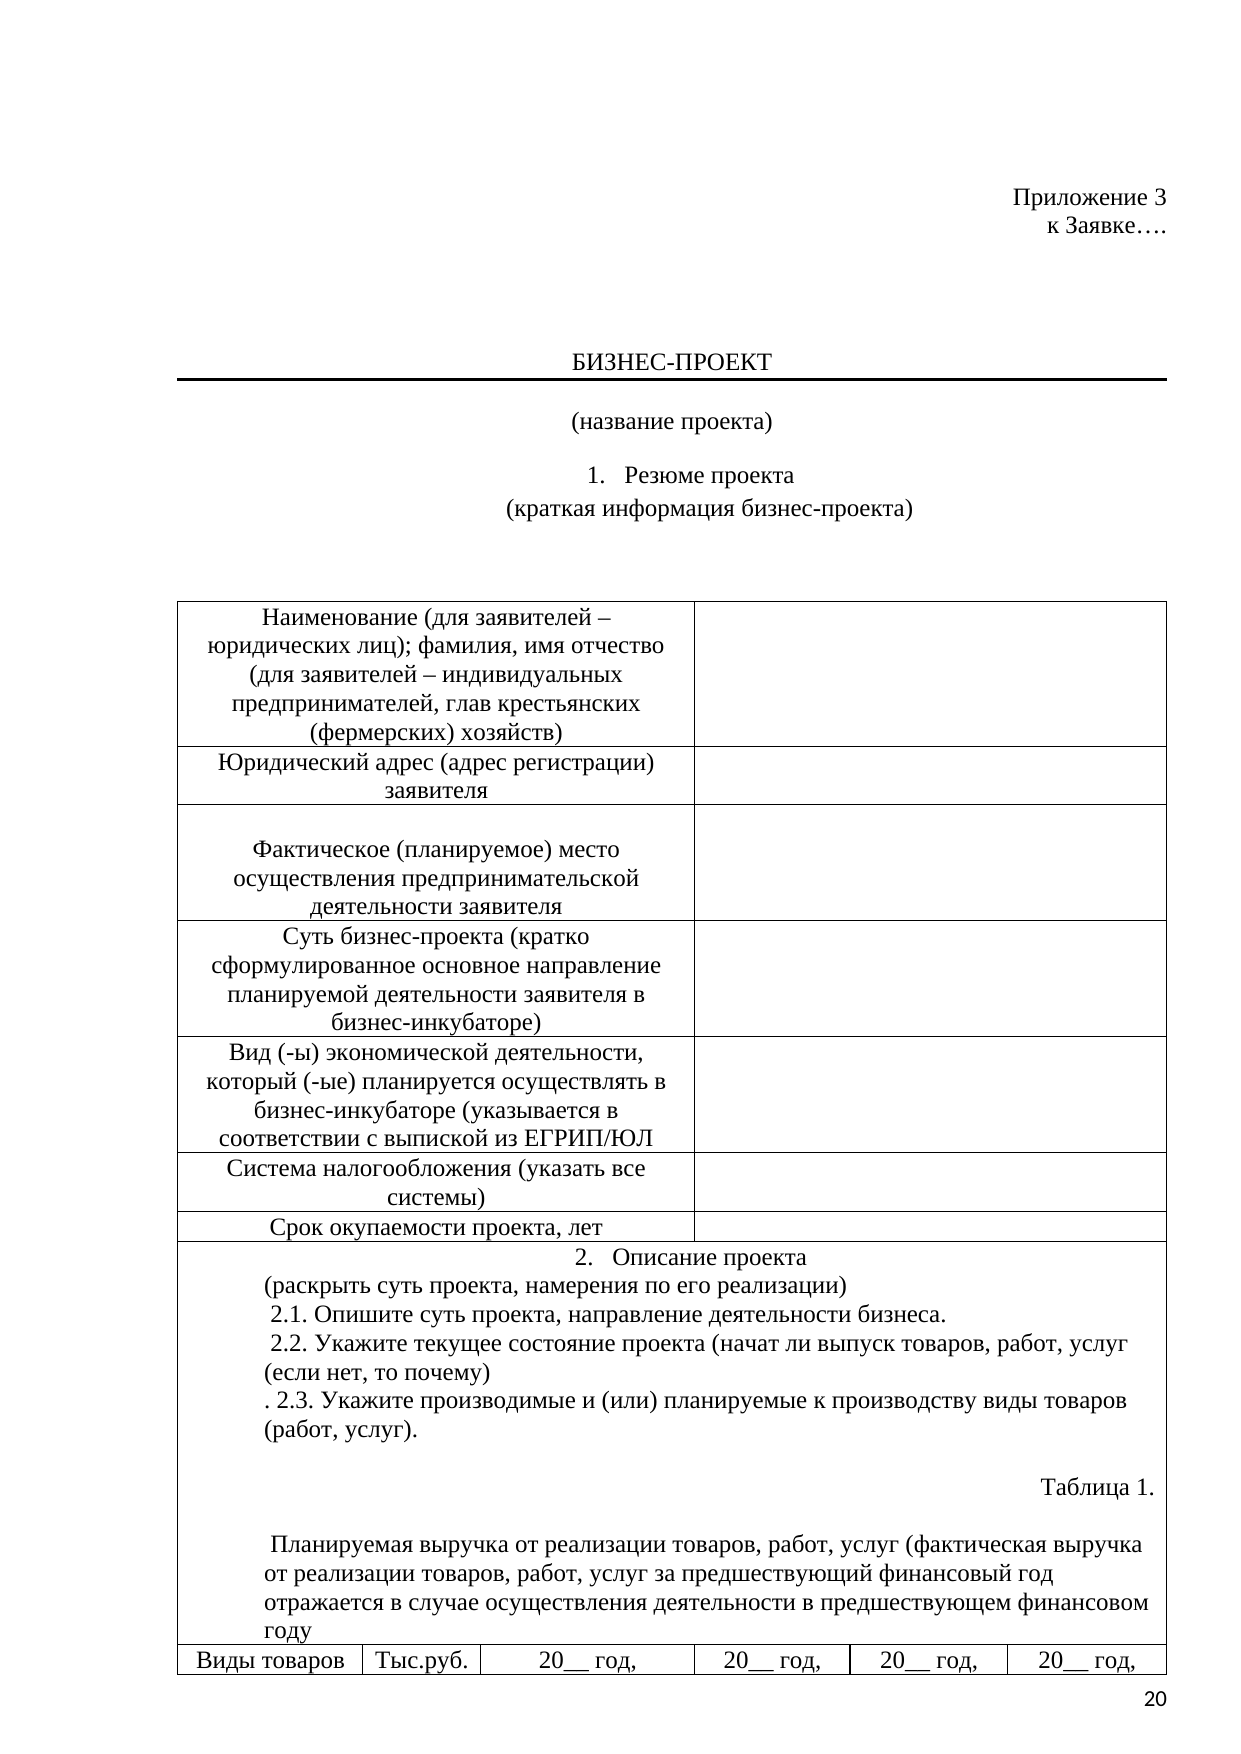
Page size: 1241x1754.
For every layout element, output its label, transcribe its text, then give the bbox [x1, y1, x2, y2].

list Резюме проекта [215, 460, 1167, 489]
table_cell Суть бизнес-проекта (кратко сформулированное основное направление планируемой деятельности заявителя в бизнес-инкубаторе) [178, 921, 694, 1036]
table_header Наименование (для заявителей – юридических лиц); фамилия, имя отчество (для заявителей – индивидуальных предпринимателей, глав крестьянских (фермерских) хозяйств) [178, 602, 694, 746]
table_cell Система налогообложения (указать все системы) [178, 1153, 694, 1211]
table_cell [695, 1645, 849, 1674]
table_cell [695, 1212, 1166, 1241]
text к Заявке…. [207, 211, 1167, 239]
table_cell Фактическое (планируемое) место осуществления предпринимательской деятельности заявителя [178, 805, 694, 920]
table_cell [1008, 1645, 1166, 1674]
table_cell Тыс.руб. [363, 1645, 480, 1674]
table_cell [851, 1645, 1007, 1674]
text БИЗНЕС-ПРОЕКТ [177, 347, 1167, 378]
table_cell [695, 805, 1166, 920]
table_cell Юридический адрес (адрес регистрации) заявителя [178, 747, 694, 804]
table_cell Описание проекта (раскрыть суть проекта, намерения по его реализации) 2.1. Опишите суть проекта, направление деятельности бизнеса. 2.2. Укажите текущее состояние проекта (начат ли выпуск товаров, работ, услуг (если нет, то почему) . 2.3. Укажите производимые и (или) планируемые к производству виды товаров (работ, услуг). Таблица 1. Планируемая выручка от реализации товаров, работ, услуг (фактическая выручка от реализации товаров, работ, услуг за предшествующий финансовый год отражается в случае осуществления деятельности в предшествующем финансовом году [178, 1242, 1166, 1644]
text Приложение 3 [207, 182, 1167, 211]
table_header [695, 602, 1166, 746]
table_cell [695, 921, 1166, 1036]
table_cell [695, 747, 1166, 804]
list (краткая информация бизнес-проекта) [252, 493, 1167, 522]
table_cell Срок окупаемости проекта, лет [178, 1212, 694, 1241]
text (название проекта) [177, 406, 1167, 435]
table_cell [695, 1153, 1166, 1211]
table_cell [481, 1645, 694, 1674]
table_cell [178, 1645, 362, 1674]
table_cell [695, 1037, 1166, 1152]
table_cell Вид (-ы) экономической деятельности, который (-ые) планируется осуществлять в бизнес-инкубаторе (указывается в соответствии с выпиской из ЕГРИП/ЮЛ [178, 1037, 694, 1152]
